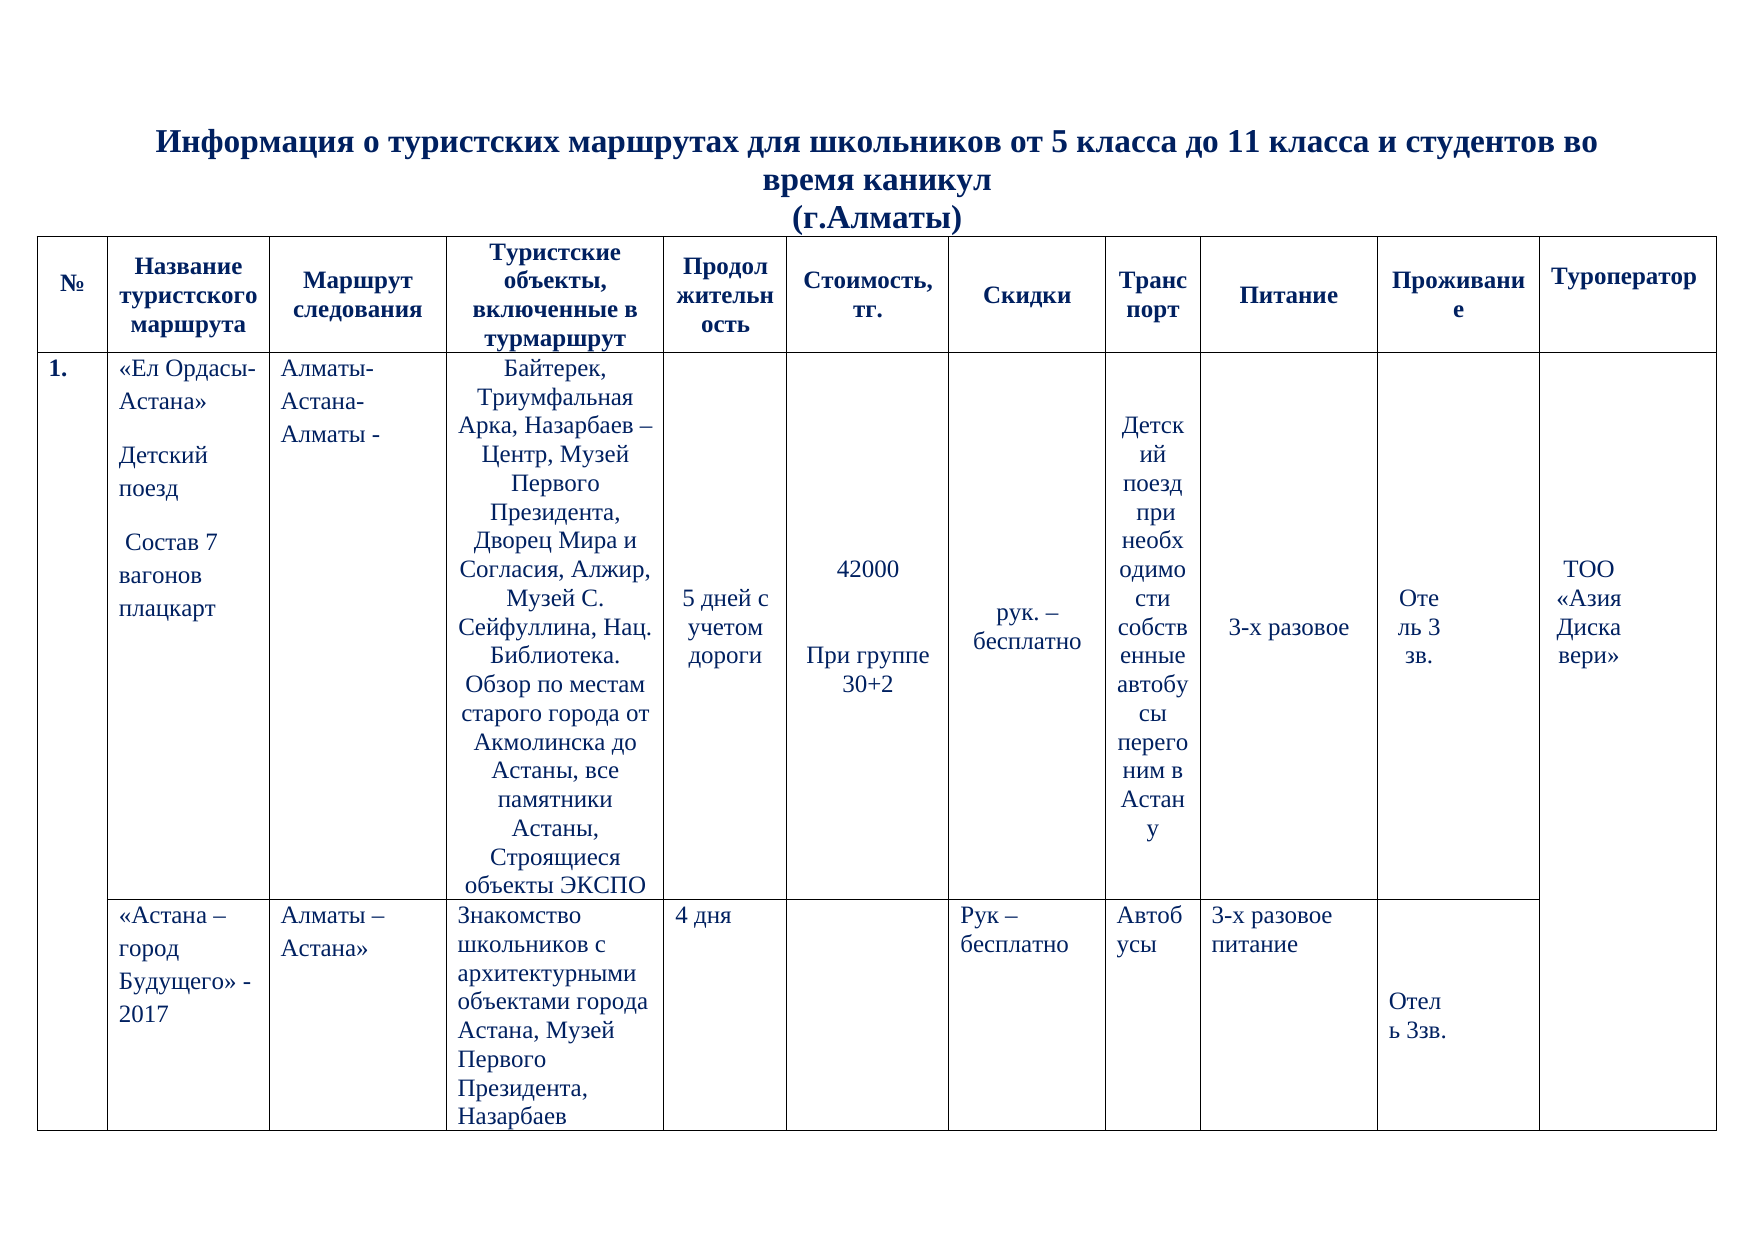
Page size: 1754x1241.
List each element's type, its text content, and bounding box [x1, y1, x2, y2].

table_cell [447, 900, 663, 1130]
table_cell Байтерек, Триумфальная Арка, Назарбаев – Центр, Музей Первого Президента, Дворец Мира и Согласия, Алжир, Музей С. Сейфуллина, Нац. Библиотека. Обзор по местам старого города от Акмолинска до Астаны, все памятники Астаны, Строящиеся объекты ЭКСПО [447, 353, 663, 899]
table_cell Отель 3зв. [1378, 900, 1539, 1130]
table_cell Отель 3 зв. [1378, 353, 1539, 899]
table_cell 4 дня [664, 900, 786, 1130]
table_cell [787, 900, 948, 1130]
table_cell 42000 При группе 30+2 [787, 353, 948, 899]
table_cell «Ел Ордасы-Астана» Детский поезд Состав 7 вагонов плацкарт [108, 353, 269, 899]
table_header № [38, 237, 107, 352]
text (г.Алматы) [118, 197, 1636, 236]
table_cell Детский поезд при необходимости собственные автобусы перегоним в Астану [1106, 353, 1200, 899]
text Информация о туристских маршрутах для школьников от 5 класса до 11 класса и студентов во время каникул [118, 121, 1636, 197]
table_header Питание [1201, 237, 1377, 352]
table_header Продолжительность [664, 237, 786, 352]
table_cell Рук – бесплатно [949, 900, 1105, 1130]
table_header Туристские объекты, включенные в турмаршрут [447, 237, 663, 352]
table_cell Алматы-Астана-Алматы - [270, 353, 446, 899]
table_cell 3-х разовое питание [1201, 900, 1377, 1130]
table_header Проживание [1378, 237, 1539, 352]
table_cell ТОО «Азия Дискавери» [1540, 353, 1716, 1130]
table_cell Алматы – Астана» [270, 900, 446, 1130]
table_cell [108, 900, 269, 1130]
table_cell 3-х разовое [1201, 353, 1377, 899]
table_header Маршрут следования [270, 237, 446, 352]
table_header Стоимость, тг. [787, 237, 948, 352]
table_cell рук. – бесплатно [949, 353, 1105, 899]
table_cell 1. [38, 353, 107, 1130]
table_header Транспорт [1106, 237, 1200, 352]
table_header Туроператор [1540, 237, 1716, 352]
table_cell Автобусы [1106, 900, 1200, 1130]
table_header Скидки [949, 237, 1105, 352]
table_cell 5 дней с учетом дороги [664, 353, 786, 899]
table_header Название туристского маршрута [108, 237, 269, 352]
